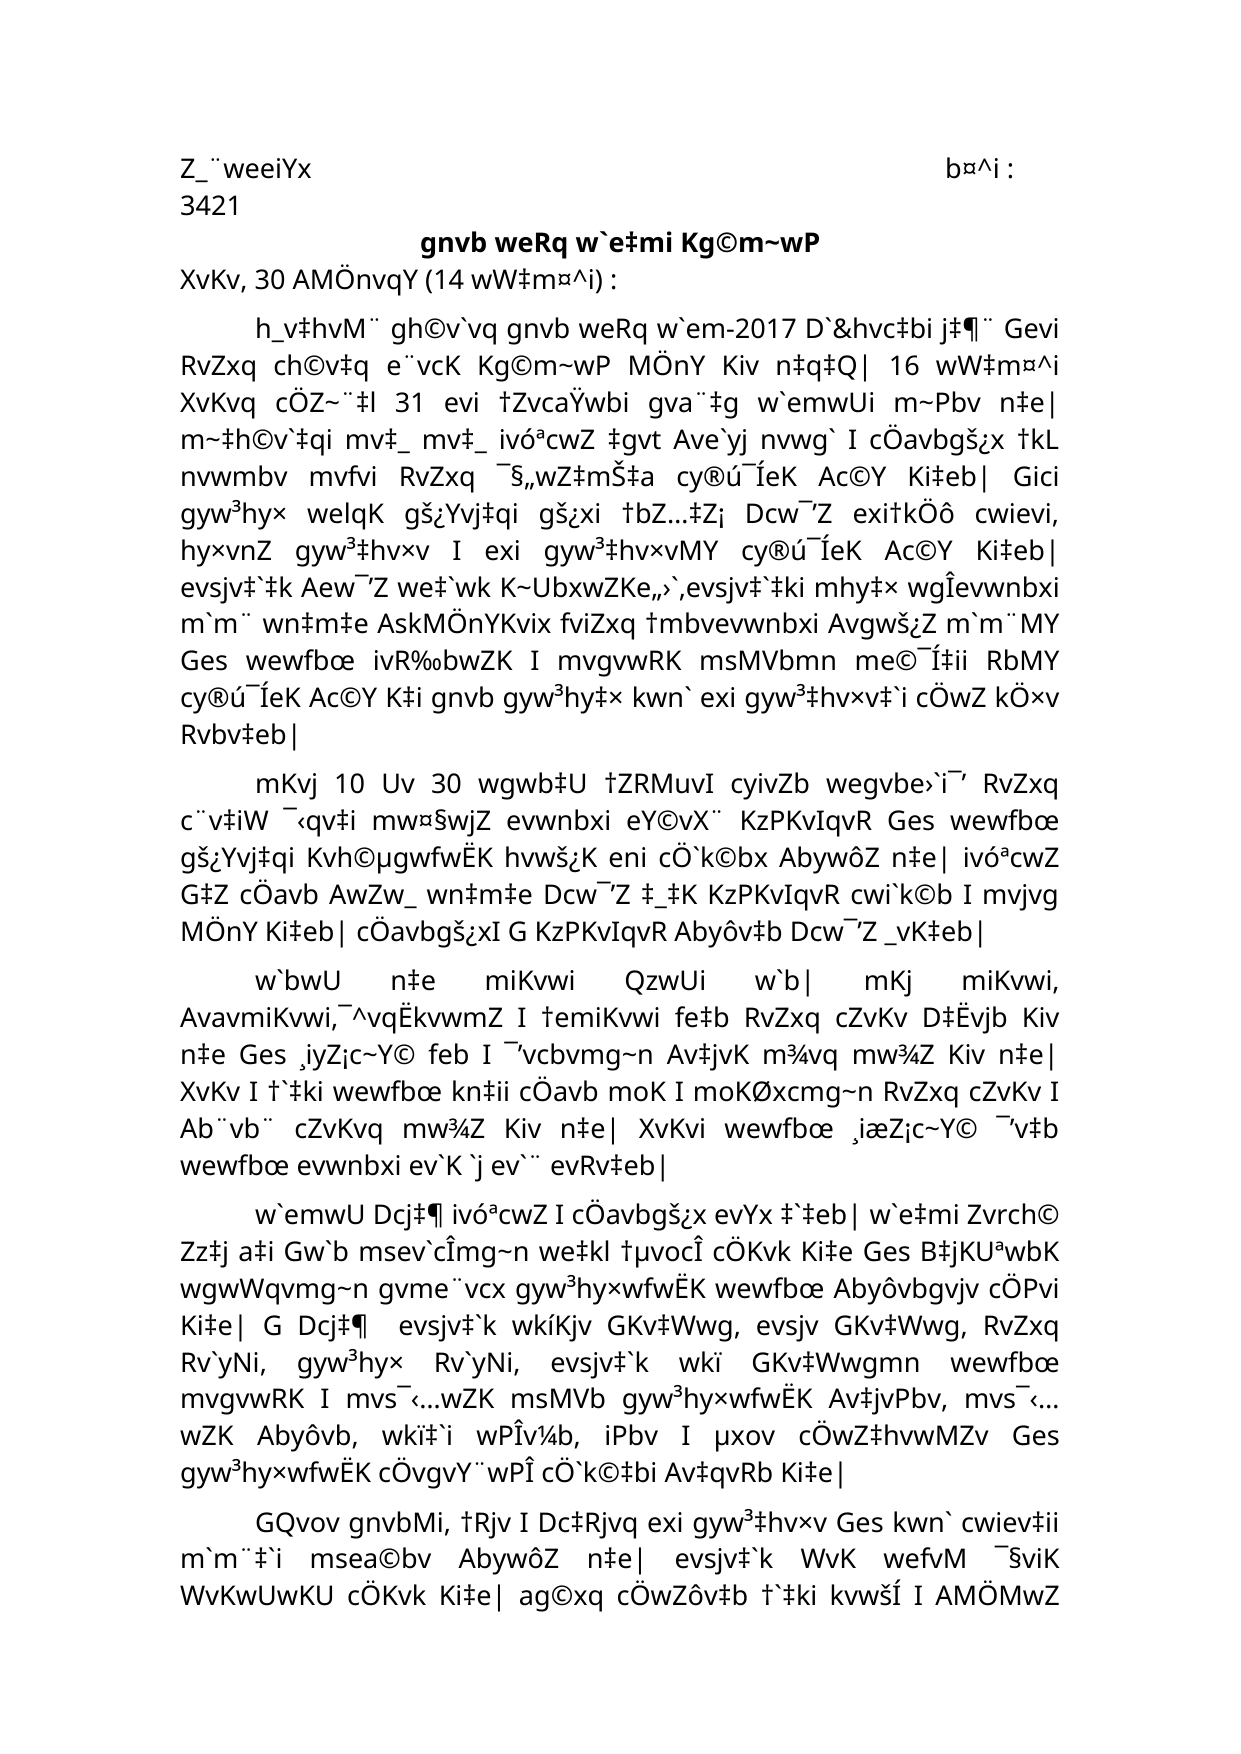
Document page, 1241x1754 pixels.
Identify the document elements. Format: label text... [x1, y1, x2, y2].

text mKvj 10 Uv 30 wgwb‡U †ZRMuvI cyivZb wegvbe›`i¯’ RvZxq c¨v‡iW ¯‹qv‡i mw¤§wjZ evwnbxi eY©vX¨ KzPKvIqvR Ges wewfbœ gš¿Yvj‡qi Kvh©µgwfwËK hvwš¿K eni cÖ`k©bx AbywôZ n‡e| ivóªcwZ G‡Z cÖavb AwZw_ wn‡m‡e Dcw¯’Z ‡_‡K KzPKvIqvR cwi`k©b I mvjvg MÖnY Ki‡eb| cÖavbgš¿xI G KzPKvIqvR Abyôv‡b Dcw¯’Z _vK‡eb| [180, 765, 1060, 949]
text gnvb weRq w`e‡mi Kg©m~wP [180, 224, 1060, 261]
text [180, 1503, 1060, 1614]
text XvKv, 30 AMÖnvqY (14 wW‡m¤^i) : [180, 261, 1060, 297]
text w`bwU n‡e miKvwi QzwUi w`b| mKj miKvwi, AvavmiKvwi,¯^vqËkvwmZ I †emiKvwi fe‡b RvZxq cZvKv D‡Ëvjb Kiv n‡e Ges ¸iyZ¡c~Y© feb I ¯’vcbvmg~n Av‡jvK m¾vq mw¾Z Kiv n‡e| XvKv I †`‡ki wewfbœ kn‡ii cÖavb moK I moKØxcmg~n RvZxq cZvKv I Ab¨vb¨ cZvKvq mw¾Z Kiv n‡e| XvKvi wewfbœ ¸iæZ¡c~Y© ¯’v‡b wewfbœ evwnbxi ev`K `j ev`¨ evRv‡eb| [180, 962, 1060, 1183]
text Z_¨weeiYx b¤^i : 3421 [180, 150, 1060, 224]
text w`emwU Dcj‡¶ ivóªcwZ I cÖavbgš¿x evYx ‡`‡eb| w`e‡mi Zvrch© Zz‡j a‡i Gw`b msev`cÎmg~n we‡kl †µvocÎ cÖKvk Ki‡e Ges B‡jKUªwbK wgwWqvmg~n gvme¨vcx gyw³hy×wfwËK wewfbœ Abyôvbgvjv cÖPvi Ki‡e| G Dcj‡¶ evsjv‡`k wkíKjv GKv‡Wwg, evsjv GKv‡Wwg, RvZxq Rv`yNi, gyw³hy× Rv`yNi, evsjv‡`k wkï GKv‡Wwgmn wewfbœ mvgvwRK I mvs¯‹…wZK msMVb gyw³hy×wfwËK Av‡jvPbv, mvs¯‹…wZK Abyôvb, wkï‡`i wPÎv¼b, iPbv I µxov cÖwZ‡hvwMZv Ges gyw³hy×wfwËK cÖvgvY¨wPÎ cÖ`k©‡bi Av‡qvRb Ki‡e| [180, 1196, 1060, 1491]
text h_v‡hvM¨ gh©v`vq gnvb weRq w`em-2017 D`&hvc‡bi j‡¶¨ Gevi RvZxq ch©v‡q e¨vcK Kg©m~wP MÖnY Kiv n‡q‡Q| 16 wW‡m¤^i XvKvq cÖZ~¨‡l 31 evi †ZvcaŸwbi gva¨‡g w`emwUi m~Pbv n‡e| m~‡h©v`‡qi mv‡_ mv‡_ ivóªcwZ ‡gvt Ave`yj nvwg` I cÖavbgš¿x †kL nvwmbv mvfvi RvZxq ¯§„wZ‡mŠ‡a cy®ú¯ÍeK Ac©Y Ki‡eb| Gici gyw³hy× welqK gš¿Yvj‡qi gš¿xi †bZ…‡Z¡ Dcw¯’Z exi†kÖô cwievi, hy×vnZ gyw³‡hv×v I exi gyw³‡hv×vMY cy®ú¯ÍeK Ac©Y Ki‡eb| evsjv‡`‡k Aew¯’Z we‡`wk K~UbxwZKe„›`,evsjv‡`‡ki mhy‡× wgÎevwnbxi m`m¨ wn‡m‡e AskMÖnYKvix fviZxq †mbvevwnbxi Avgwš¿Z m`m¨MY Ges wewfbœ ivR‰bwZK I mvgvwRK msMVbmn me©¯Í‡ii RbMY cy®ú¯ÍeK Ac©Y K‡i gnvb gyw³hy‡× kwn` exi gyw³‡hv×v‡`i cÖwZ kÖ×v Rvbv‡eb| [180, 310, 1060, 752]
